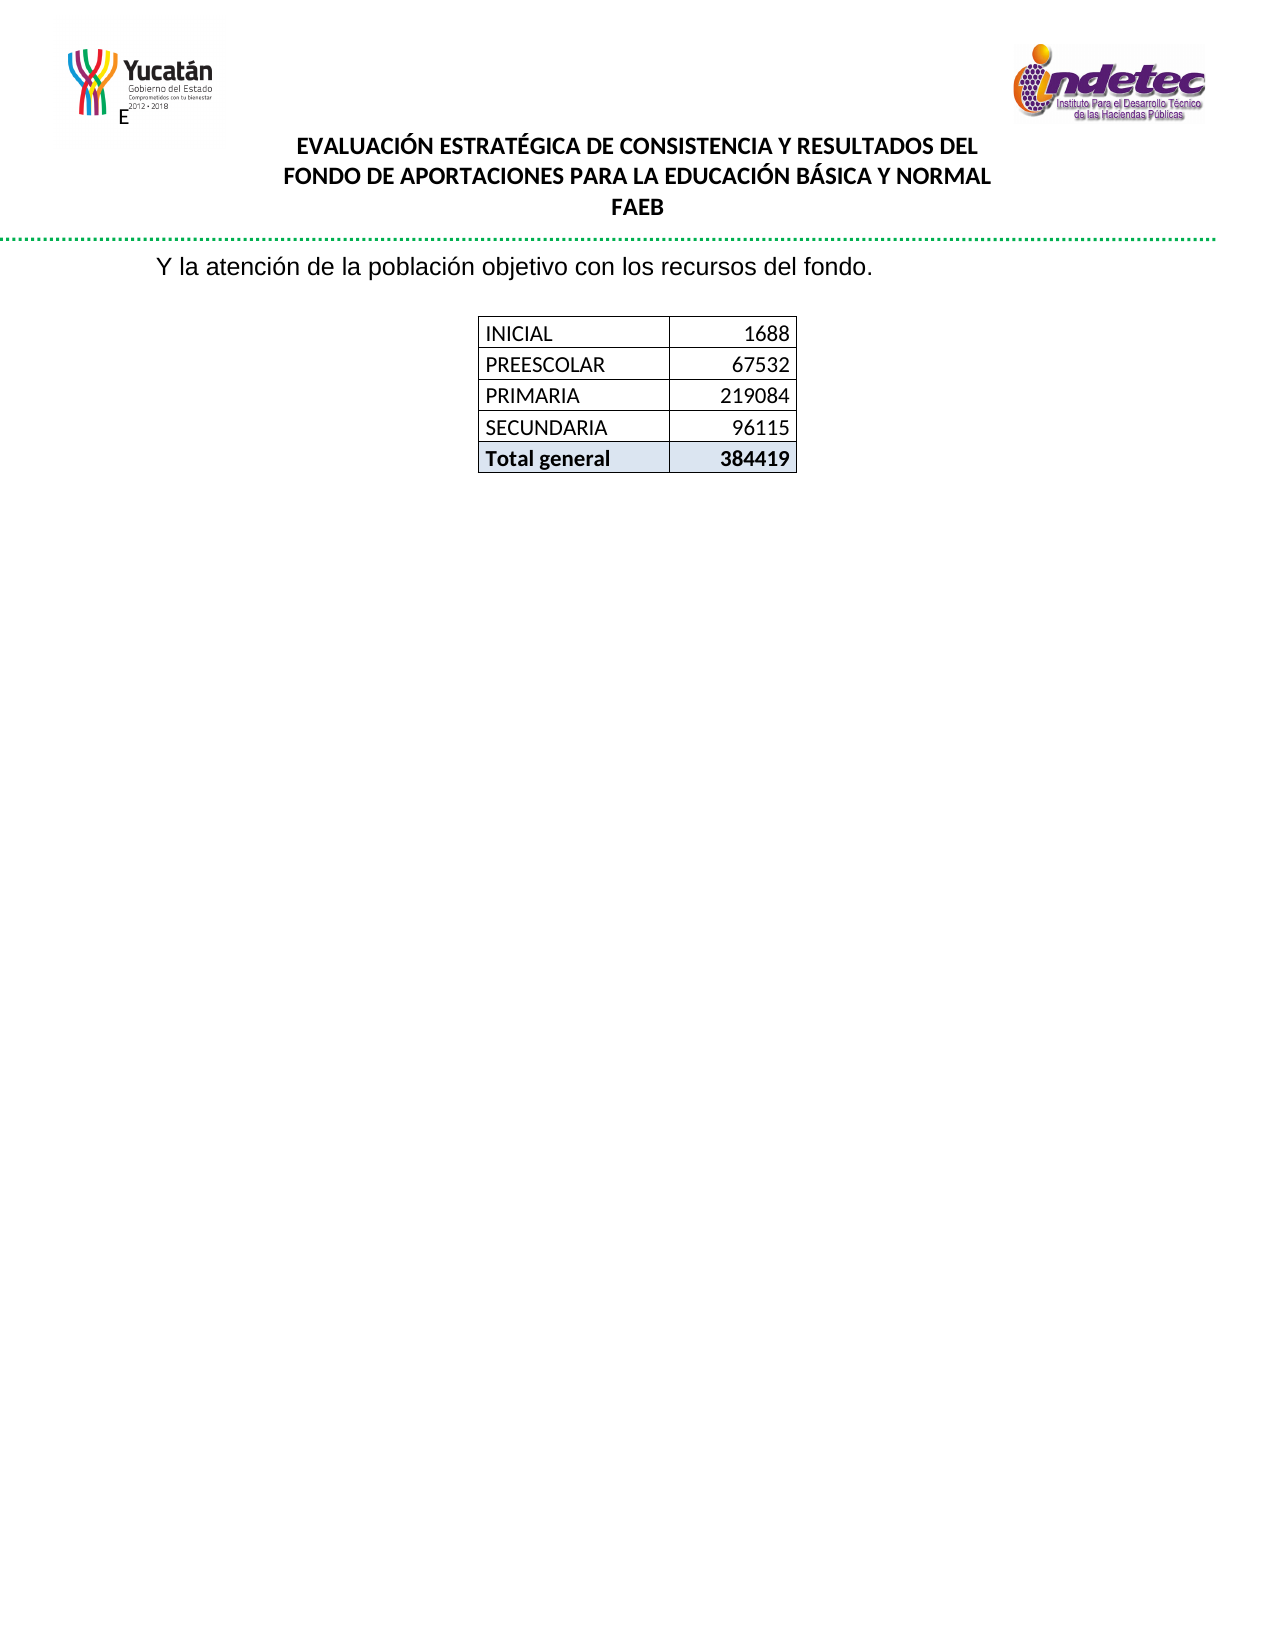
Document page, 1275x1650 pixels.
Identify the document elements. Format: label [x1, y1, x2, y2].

picture [1013, 44, 1205, 124]
picture [53, 15, 226, 149]
